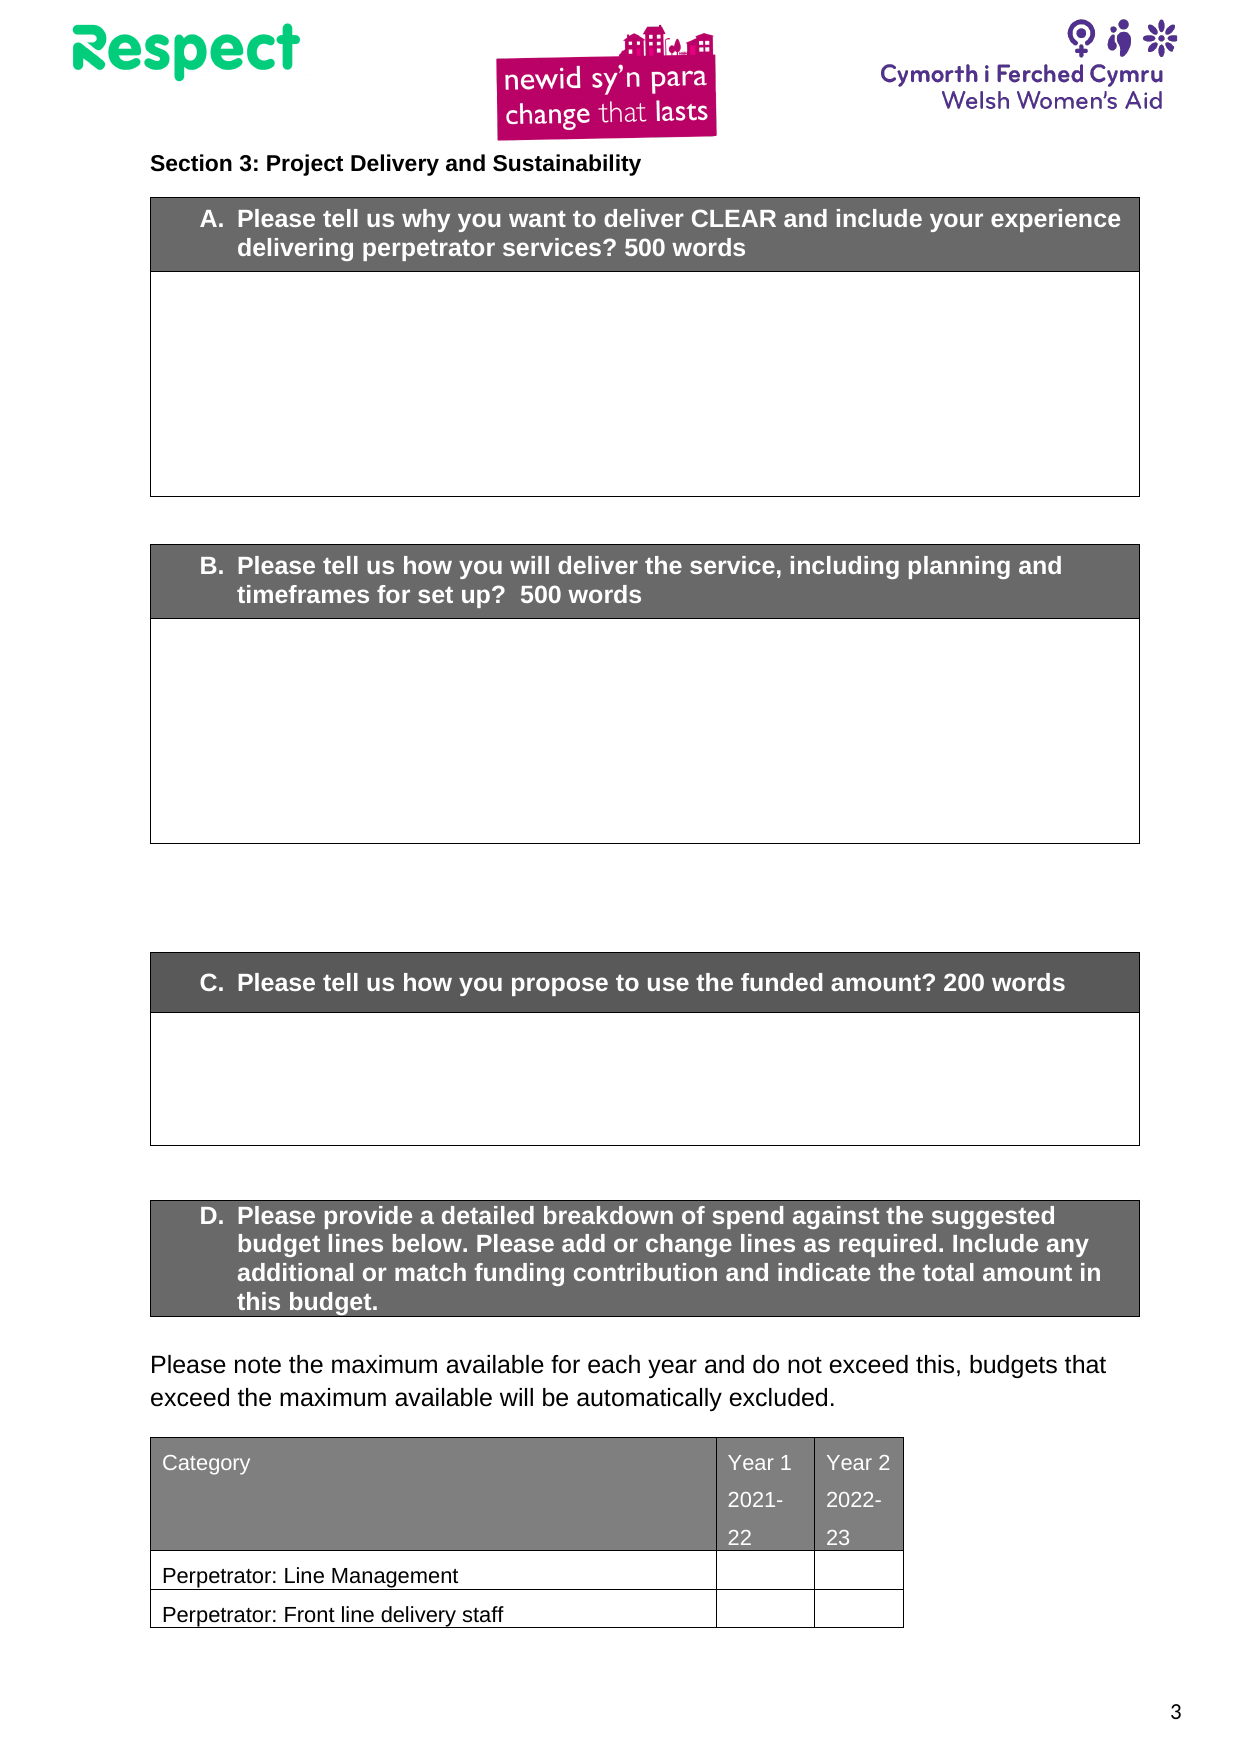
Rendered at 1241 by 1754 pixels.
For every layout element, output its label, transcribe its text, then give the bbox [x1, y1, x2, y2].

table_cell [717, 1590, 814, 1627]
table_cell [717, 1551, 814, 1589]
table_header Year 2 2022-23 [815, 1438, 903, 1550]
table_cell [151, 272, 1139, 496]
table_header Please tell us how you propose to use the funded amount? 200 words [151, 953, 1139, 1012]
table_header Please tell us how you will deliver the service, including planning and timeframes for set up? 500 words [151, 545, 1139, 618]
table_cell [151, 619, 1139, 843]
picture [487, 17, 722, 151]
table_header Year 1 2021-22 [717, 1438, 814, 1550]
table_cell [815, 1590, 903, 1627]
table_cell Perpetrator: Front line delivery staff [151, 1590, 716, 1627]
table_header Please provide a detailed breakdown of spend against the suggested budget lines below. Please add or change lines as required. Include any additional or match funding contribution and indicate the total amount in this budget. [151, 1201, 1139, 1316]
table_header Category [151, 1438, 716, 1550]
table_header Please tell us why you want to deliver CLEAR and include your experience delivering perpetrator services? 500 words [151, 198, 1139, 271]
table_cell [815, 1551, 903, 1589]
picture [877, 15, 1178, 110]
text Section 3: Project Delivery and Sustainability [150, 150, 1181, 176]
table_cell [151, 1013, 1139, 1145]
table_cell Perpetrator: Line Management [151, 1551, 716, 1589]
picture [61, 14, 312, 96]
text Please note the maximum available for each year and do not exceed this, budgets that exceed the maximum available will be automatically excluded. [150, 1317, 1181, 1411]
